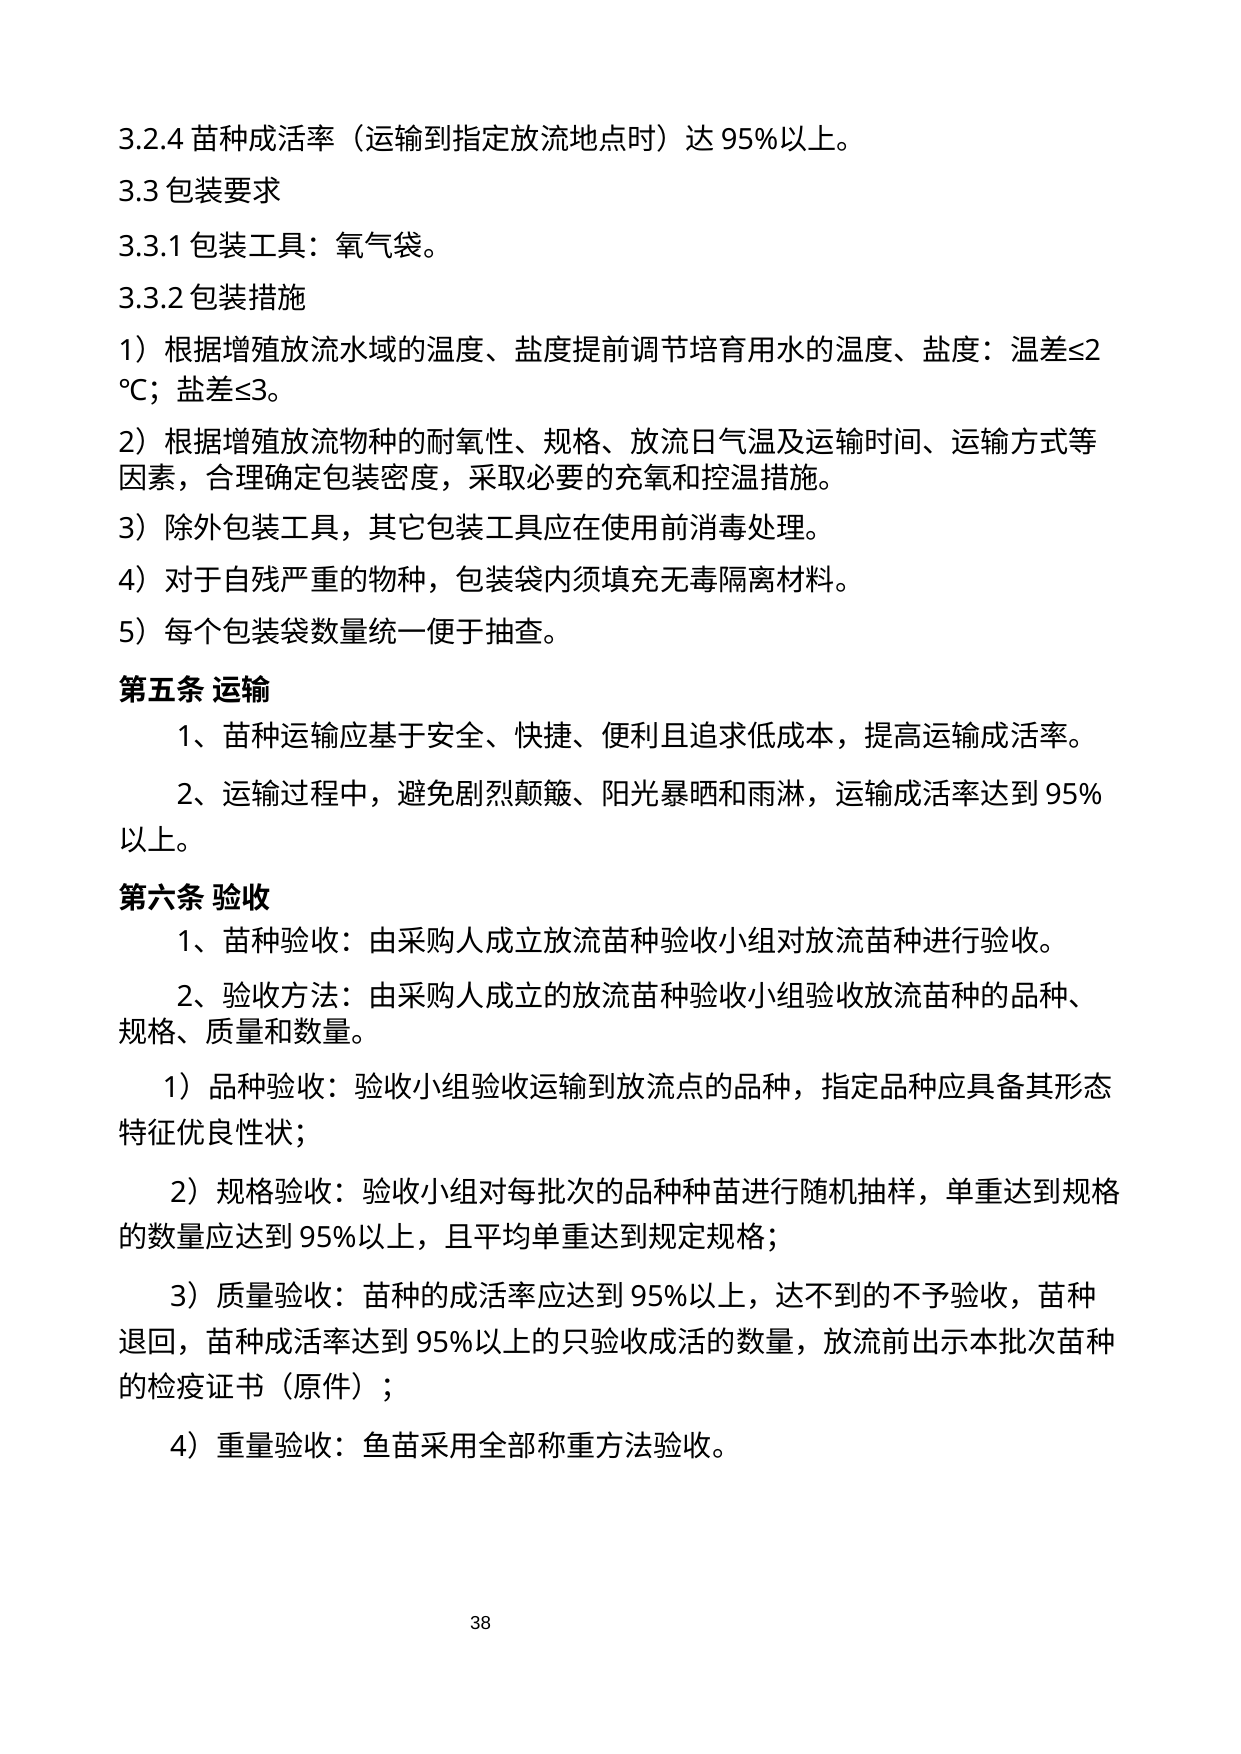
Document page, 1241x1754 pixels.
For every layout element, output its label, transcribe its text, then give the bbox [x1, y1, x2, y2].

text 2）根据增殖放流物种的耐氧性、规格、放流日气温及运输时间、运输方式等因素，合理确定包装密度，采取必要的充氧和控温措施。 [118, 421, 1122, 495]
text 3.3.1包装工具：氧气袋。 [118, 222, 1122, 265]
text 3.2.4苗种成活率（运输到指定放流地点时）达95%以上。 [118, 118, 1122, 158]
text 第六条 验收 [118, 872, 1122, 918]
text 3）质量验收：苗种的成活率应达到95%以上，达不到的不予验收，苗种退回，苗种成活率达到95%以上的只验收成活的数量，放流前出示本批次苗种的检疫证书（原件）； [118, 1269, 1122, 1407]
text 3.3包装要求 [118, 170, 1122, 210]
text 2）规格验收：验收小组对每批次的品种种苗进行随机抽样，单重达到规格的数量应达到95%以上，且平均单重达到规定规格； [118, 1165, 1122, 1257]
text 1）品种验收：验收小组验收运输到放流点的品种，指定品种应具备其形态特征优良性状； [118, 1061, 1122, 1153]
text 2、运输过程中，避免剧烈颠簸、阳光暴晒和雨淋，运输成活率达到95%以上。 [118, 768, 1122, 859]
text 4）重量验收：鱼苗采用全部称重方法验收。 [118, 1419, 1122, 1465]
text 1、苗种运输应基于安全、快捷、便利且追求低成本，提高运输成活率。 [118, 709, 1122, 755]
text 5）每个包装袋数量统一便于抽查。 [118, 612, 1122, 651]
text 3.3.2包装措施 [118, 277, 1122, 317]
text 第五条 运输 [118, 664, 1122, 709]
text 3）除外包装工具，其它包装工具应在使用前消毒处理。 [118, 507, 1122, 547]
text 1）根据增殖放流水域的温度、盐度提前调节培育用水的温度、盐度：温差≤2 ℃；盐差≤3。 [118, 329, 1122, 409]
text 1、苗种验收：由采购人成立放流苗种验收小组对放流苗种进行验收。 [118, 918, 1122, 960]
text 4）对于自残严重的物种，包装袋内须填充无毒隔离材料。 [118, 559, 1122, 599]
text 2、验收方法：由采购人成立的放流苗种验收小组验收放流苗种的品种、规格、质量和数量。 [118, 973, 1122, 1049]
